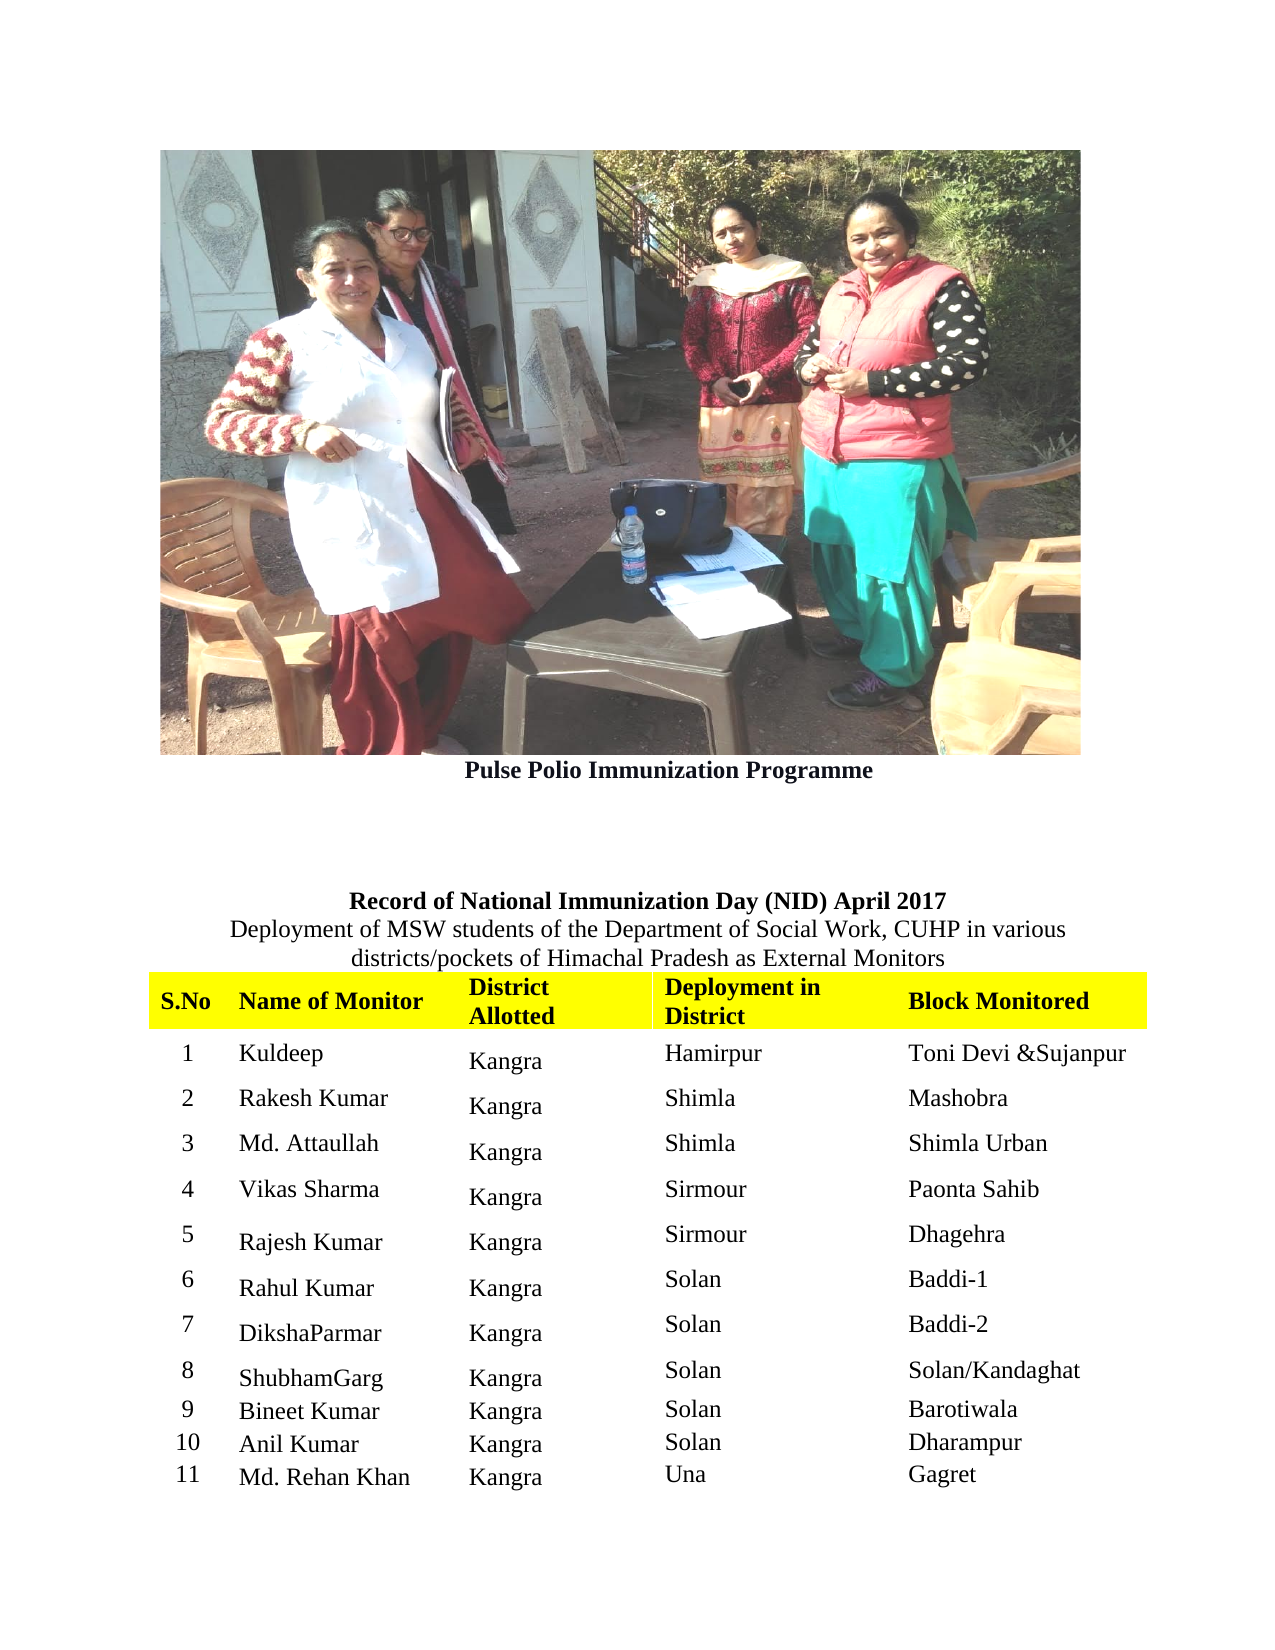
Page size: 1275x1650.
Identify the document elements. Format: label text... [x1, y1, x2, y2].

table_cell 3 [149, 1120, 227, 1165]
table_cell Kangra [457, 1458, 652, 1490]
table_cell Kangra [457, 1075, 652, 1120]
table_cell Barotiwala [896, 1392, 1147, 1425]
table_cell Bineet Kumar [227, 1392, 457, 1425]
table_cell Solan/Kandaghat [896, 1347, 1147, 1392]
table_cell 8 [149, 1347, 227, 1392]
table_cell 10 [149, 1425, 227, 1458]
table_cell Una [653, 1458, 896, 1490]
table_cell 4 [149, 1165, 227, 1211]
table_cell Toni Devi &Sujanpur [896, 1030, 1147, 1075]
table_cell Deployment in District [653, 972, 896, 1029]
table_cell Kangra [457, 1165, 652, 1211]
table_cell Solan [653, 1392, 896, 1425]
table_cell Kangra [457, 1120, 652, 1165]
table_cell District Allotted [457, 972, 652, 1029]
table_cell Name of Monitor [227, 972, 457, 1029]
table_cell Md. Rehan Khan [227, 1458, 457, 1490]
table_cell Kangra [457, 1392, 652, 1425]
table_cell Solan [653, 1301, 896, 1347]
table_cell Dhagehra [896, 1211, 1147, 1256]
table_cell Solan [653, 1425, 896, 1458]
table_cell Baddi-2 [896, 1301, 1147, 1347]
table_cell Kangra [457, 1425, 652, 1458]
table_cell S.No [149, 972, 227, 1029]
table_cell Solan [653, 1256, 896, 1301]
table_cell Paonta Sahib [896, 1165, 1147, 1211]
table_cell Anil Kumar [227, 1425, 457, 1458]
table_cell Dharampur [896, 1425, 1147, 1458]
table_cell Baddi-1 [896, 1256, 1147, 1301]
table_cell Sirmour [653, 1165, 896, 1211]
table_cell 9 [149, 1392, 227, 1425]
table_cell Hamirpur [653, 1030, 896, 1075]
table_cell Block Monitored [896, 972, 1147, 1029]
table_cell Shimla [653, 1075, 896, 1120]
table_cell Mashobra [896, 1075, 1147, 1120]
table_cell 1 [149, 1030, 227, 1075]
table_cell Shimla Urban [896, 1120, 1147, 1165]
table_cell ShubhamGarg [227, 1347, 457, 1392]
table_cell Kangra [457, 1211, 652, 1256]
table_cell Rajesh Kumar [227, 1211, 457, 1256]
table_cell Kangra [457, 1301, 652, 1347]
table_cell Kangra [457, 1256, 652, 1301]
table_cell Kuldeep [227, 1030, 457, 1075]
table_cell Rakesh Kumar [227, 1075, 457, 1120]
table_cell Shimla [653, 1120, 896, 1165]
table_cell DikshaParmar [227, 1301, 457, 1347]
table_cell 2 [149, 1075, 227, 1120]
table_cell 5 [149, 1211, 227, 1256]
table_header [149, 150, 1147, 972]
table_cell Rahul Kumar [227, 1256, 457, 1301]
table_cell 6 [149, 1256, 227, 1301]
table_cell Kangra [457, 1030, 652, 1075]
table_cell Vikas Sharma [227, 1165, 457, 1211]
table_cell 7 [149, 1301, 227, 1347]
table_cell Gagret [896, 1458, 1147, 1490]
table_cell Solan [653, 1347, 896, 1392]
table_cell Md. Attaullah [227, 1120, 457, 1165]
table_cell Sirmour [653, 1211, 896, 1256]
table_cell 11 [149, 1458, 227, 1490]
table_cell Kangra [457, 1347, 652, 1392]
